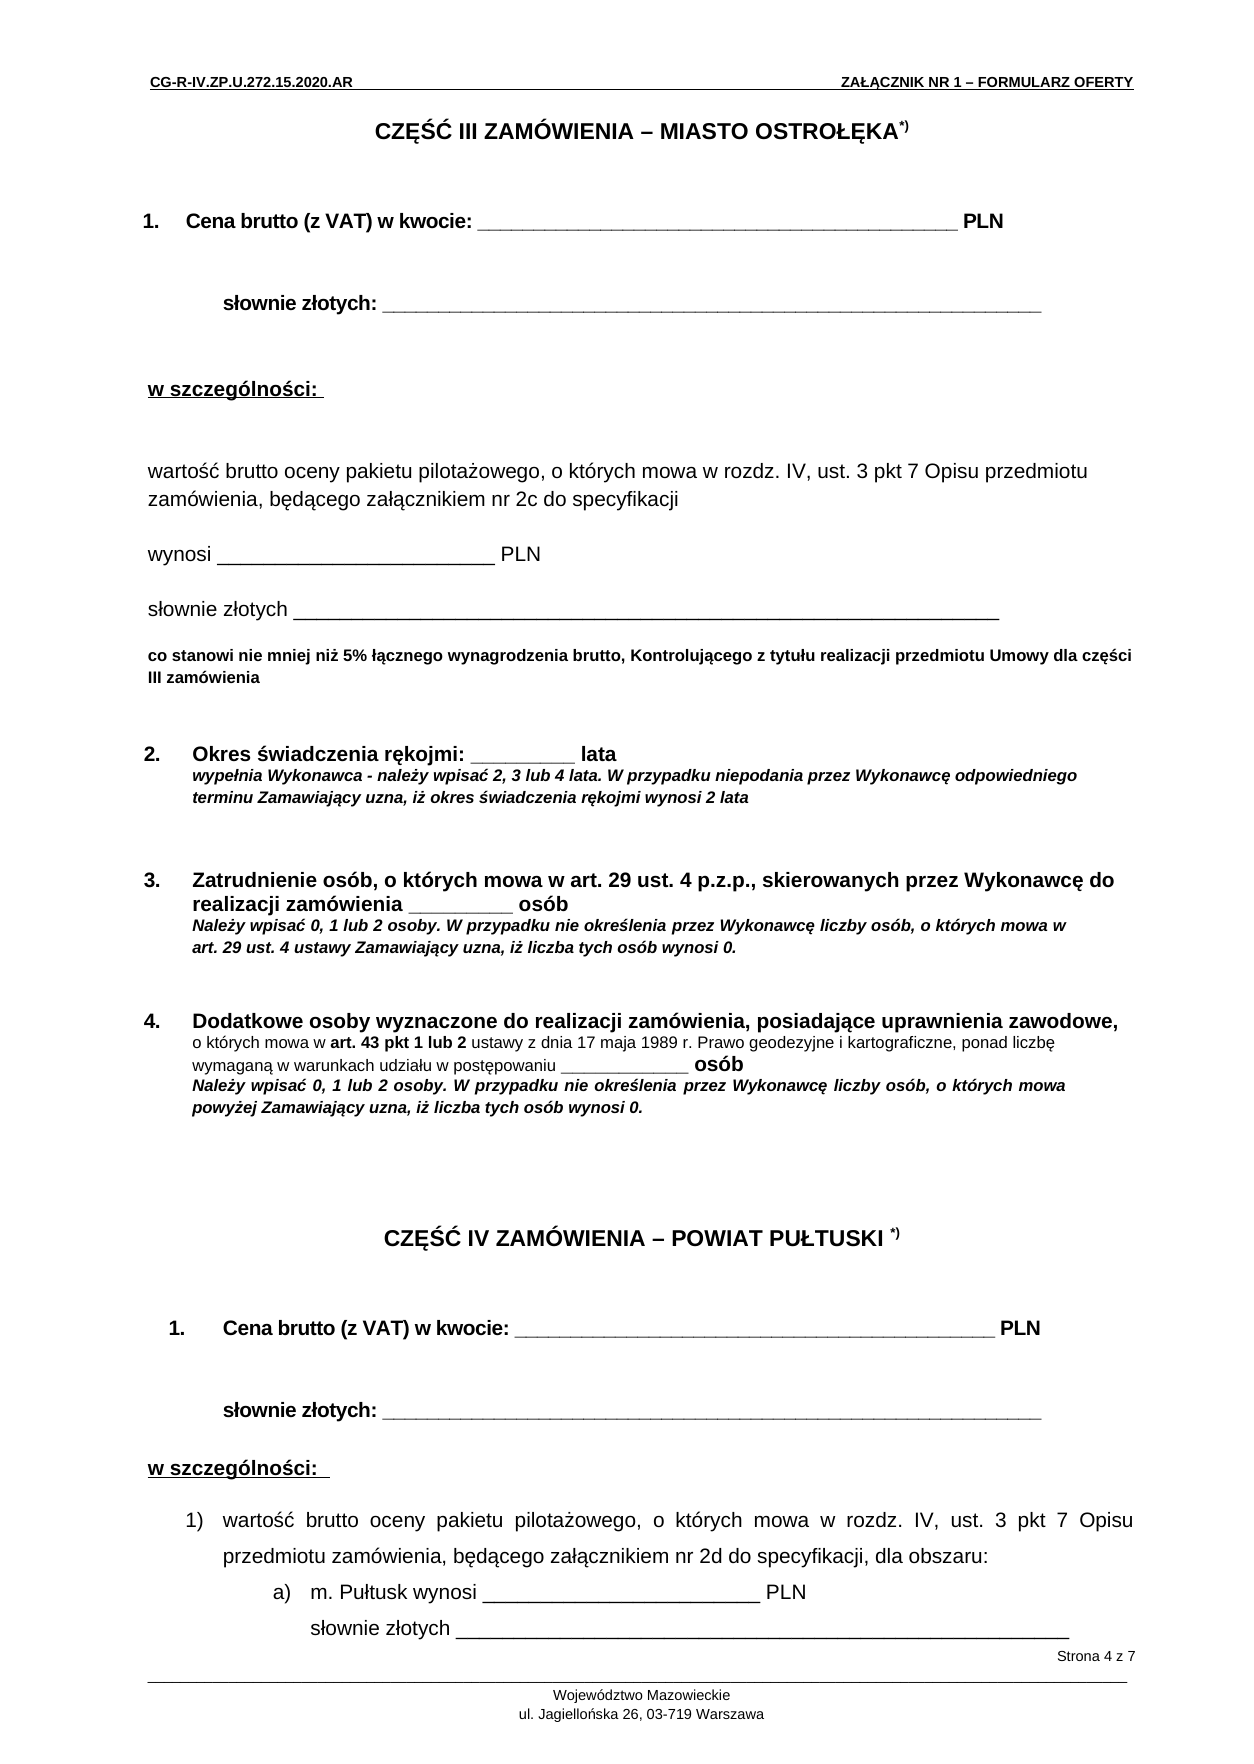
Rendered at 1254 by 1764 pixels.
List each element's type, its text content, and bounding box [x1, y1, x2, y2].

text wypełnia Wykonawca - należy wpisać 2, 3 lub 4 lata. W przypadku niepodania przez Wykonawcę odpowiedniego terminu Zamawiający uzna, iż okres świadczenia rękojmi wynosi 2 lata [192, 766, 1135, 807]
text Należy wpisać 0, 1 lub 2 osoby. W przypadku nie określenia przez Wykonawcę liczby osób, o których mowa powyżej Zamawiający uzna, iż liczba tych osób wynosi 0. [161, 1076, 1067, 1117]
text co stanowi nie mniej niż 5% łącznego wynagrodzenia brutto, Kontrolującego z tytułu realizacji przedmiotu Umowy dla części III zamówienia [148, 646, 1135, 687]
list Cena brutto (z VAT) w kwocie: ___________________________________________ PLN [159, 209, 1135, 233]
list Cena brutto (z VAT) w kwocie: ___________________________________________ PLN [185, 1315, 1135, 1339]
text w szczególności: [148, 376, 1135, 400]
text w szczególności: [148, 1456, 1135, 1479]
list Dodatkowe osoby wyznaczone do realizacji zamówienia, posiadające uprawnienia zawodowe, o których mowa w art. 43 pkt 1 lub 2 ustawy z dnia 17 maja 1989 r. Prawo geodezyjne i kartograficzne, ponad liczbę wymaganą w warunkach udziału w postępowaniu ___________ osób [161, 1009, 1135, 1076]
list Zatrudnienie osób, o których mowa w art. 29 ust. 4 p.z.p., skierowanych przez Wykonawcę do realizacji zamówienia _________ osób [161, 868, 1135, 916]
text słownie złotych _____________________________________________________ [235, 1616, 1135, 1640]
text słownie złotych: ___________________________________________________________ [183, 1398, 1135, 1422]
text CZĘŚĆ III ZAMÓWIENIA – MIASTO OSTROŁĘKA*) [148, 118, 1135, 144]
list m. Pułtusk wynosi ________________________ PLN [273, 1580, 1135, 1604]
text wartość brutto oceny pakietu pilotażowego, o których mowa w rozdz. IV, ust. 3 pkt 7 Opisu przedmiotu zamówienia, będącego załącznikiem nr 2c do specyfikacji [148, 459, 1135, 510]
text CZĘŚĆ IV ZAMÓWIENIA – POWIAT PUŁTUSKI *) [148, 1225, 1135, 1251]
text słownie złotych: ___________________________________________________________ [183, 291, 1135, 315]
text słownie złotych _____________________________________________________________ [148, 596, 1135, 620]
text Należy wpisać 0, 1 lub 2 osoby. W przypadku nie określenia przez Wykonawcę liczby osób, o których mowa w art. 29 ust. 4 ustawy Zamawiający uzna, iż liczba tych osób wynosi 0. [161, 916, 1067, 957]
text wynosi ________________________ PLN [148, 541, 1135, 565]
list Okres świadczenia rękojmi: _________ lata [161, 742, 1135, 766]
list wartość brutto oceny pakietu pilotażowego, o których mowa w rozdz. IV, ust. 3 pkt 7 Opisu przedmiotu zamówienia, będącego załącznikiem nr 2d do specyfikacji, dla obszaru: [185, 1508, 1135, 1568]
